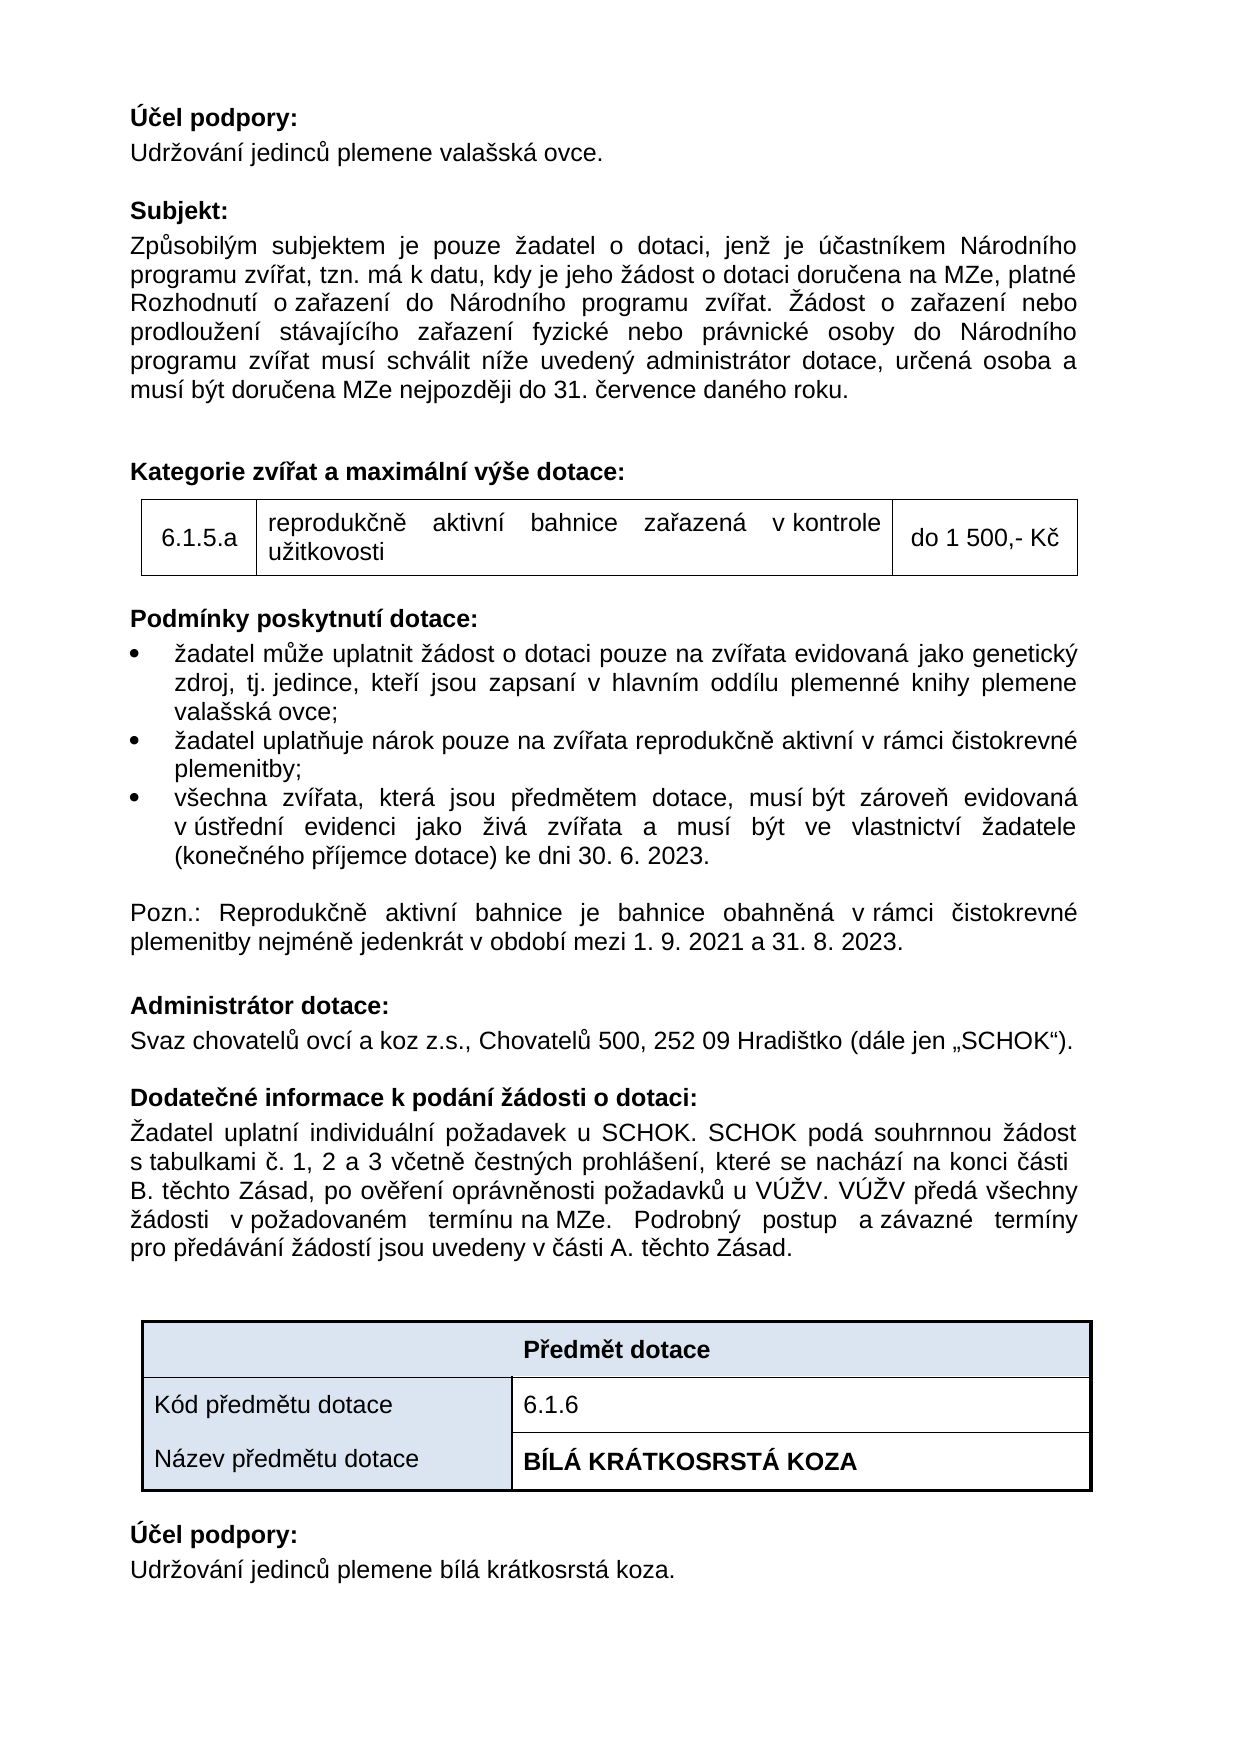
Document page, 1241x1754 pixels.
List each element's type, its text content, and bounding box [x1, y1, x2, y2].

text Účel podpory: [130, 103, 1078, 132]
list žadatel může uplatnit žádost o dotaci pouze na zvířata evidovaná jako genetický zdroj, tj. jedince, kteří jsou zapsaní v hlavním oddílu plemenné knihy plemene valašská ovce; [130, 639, 1078, 726]
table_header Předmět dotace [144, 1323, 1089, 1376]
text Administrátor dotace: [130, 991, 1078, 1019]
table_cell 6.1.6 [513, 1378, 1089, 1432]
text Subjekt: [130, 196, 1078, 225]
text Pozn.: Reprodukčně aktivní bahnice je bahnice obahněná v rámci čistokrevné plemenitby nejméně jedenkrát v období mezi 1. 9. 2021 a 31. 8. 2023. [130, 898, 1078, 956]
text Účel podpory: [130, 1521, 1078, 1549]
table_header do 1 500,- Kč [893, 500, 1077, 574]
text Podmínky poskytnutí dotace: [130, 604, 1078, 633]
list žadatel uplatňuje nárok pouze na zvířata reprodukčně aktivní v rámci čistokrevné plemenitby; [130, 726, 1078, 783]
text Dodatečné informace k podání žádosti o dotaci: [130, 1083, 1078, 1112]
text Způsobilým subjektem je pouze žadatel o dotaci, jenž je účastníkem Národního programu zvířat, tzn. má k datu, kdy je jeho žádost o dotaci doručena na MZe, platné Rozhodnutí o zařazení do Národního programu zvířat. Žádost o zařazení nebo prodloužení stávajícího zařazení fyzické nebo právnické osoby do Národního programu zvířat musí schválit níže uvedený administrátor dotace, určená osoba a musí být doručena MZe nejpozději do 31. července daného roku. [130, 231, 1078, 403]
table_header reprodukčně aktivní bahnice zařazená v kontrole užitkovosti [257, 500, 892, 574]
text Udržování jedinců plemene bílá krátkosrstá koza. [130, 1556, 1078, 1584]
text Svaz chovatelů ovcí a koz z.s., Chovatelů 500, 252 09 Hradištko (dále jen „SCHOK“). [130, 1026, 1078, 1054]
text Kategorie zvířat a maximální výše dotace: [130, 457, 1078, 486]
text Žadatel uplatní individuální požadavek u SCHOK. SCHOK podá souhrnnou žádost s tabulkami č. 1, 2 a 3 včetně čestných prohlášení, které se nachází na konci části B. těchto Zásad, po ověření oprávněnosti požadavků u VÚŽV. VÚŽV předá všechny žádosti v požadovaném termínu na MZe. Podrobný postup a závazné termíny pro předávání žádostí jsou uvedeny v části A. těchto Zásad. [130, 1118, 1078, 1262]
table_header 6.1.5.a [142, 500, 256, 574]
list všechna zvířata, která jsou předmětem dotace, musí být zároveň evidovaná v ústřední evidenci jako živá zvířata a musí být ve vlastnictví žadatele (konečného příjemce dotace) ke dni 30. 6. 2023. [130, 783, 1078, 869]
table_cell BÍLÁ KRÁTKOSRSTÁ KOZA [513, 1433, 1089, 1489]
table_cell Kód předmětu dotace Název předmětu dotace [144, 1378, 511, 1489]
text Udržování jedinců plemene valašská ovce. [130, 138, 1078, 167]
